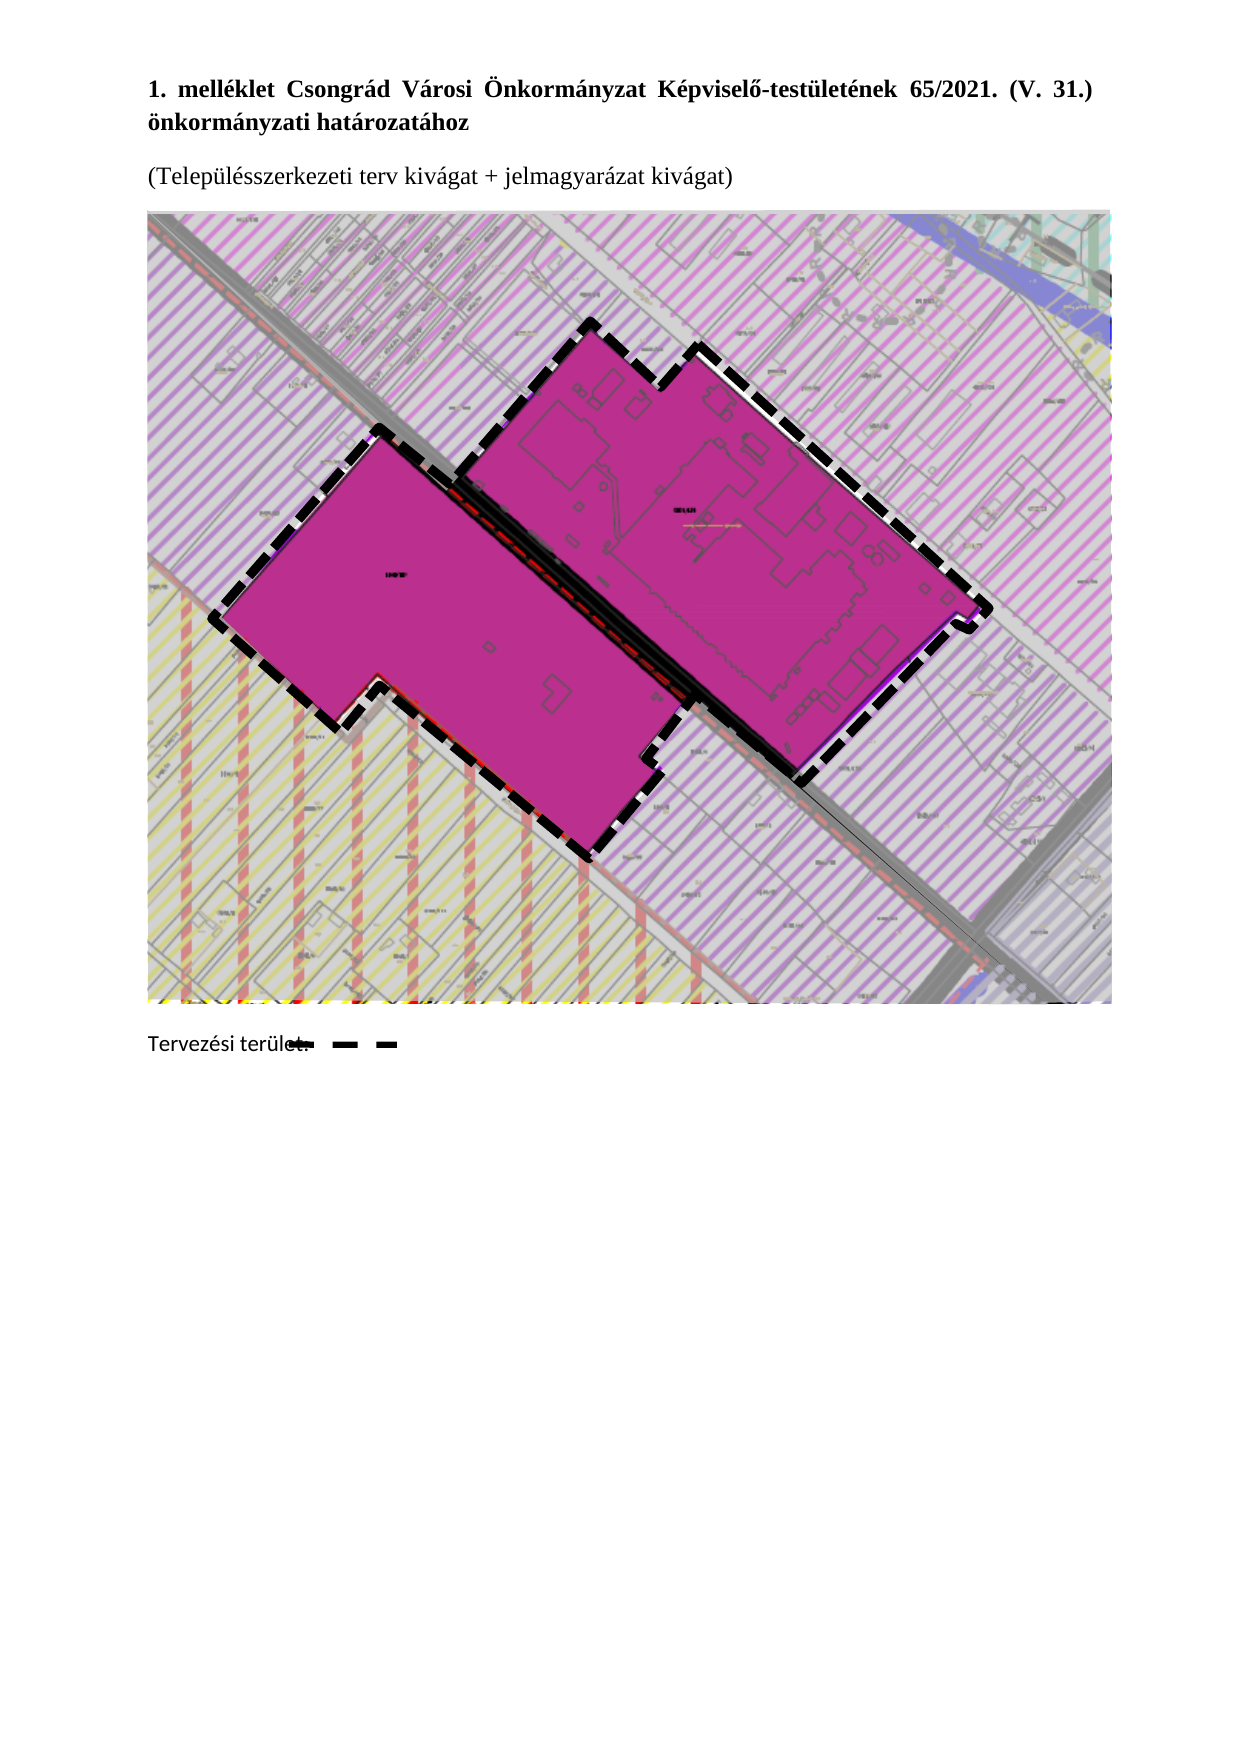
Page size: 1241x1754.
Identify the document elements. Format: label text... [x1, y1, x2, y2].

text (Településszerkezeti terv kivágat + jelmagyarázat kivágat) [148, 161, 1093, 189]
text Tervezési terület: [148, 1029, 1093, 1057]
picture [223, 329, 981, 853]
picture [147, 905, 773, 1004]
text 1. melléklet Csongrád Városi Önkormányzat Képviselő-testületének 65/2021. (V. 31.) önkormányzati határozatához [148, 74, 1093, 136]
